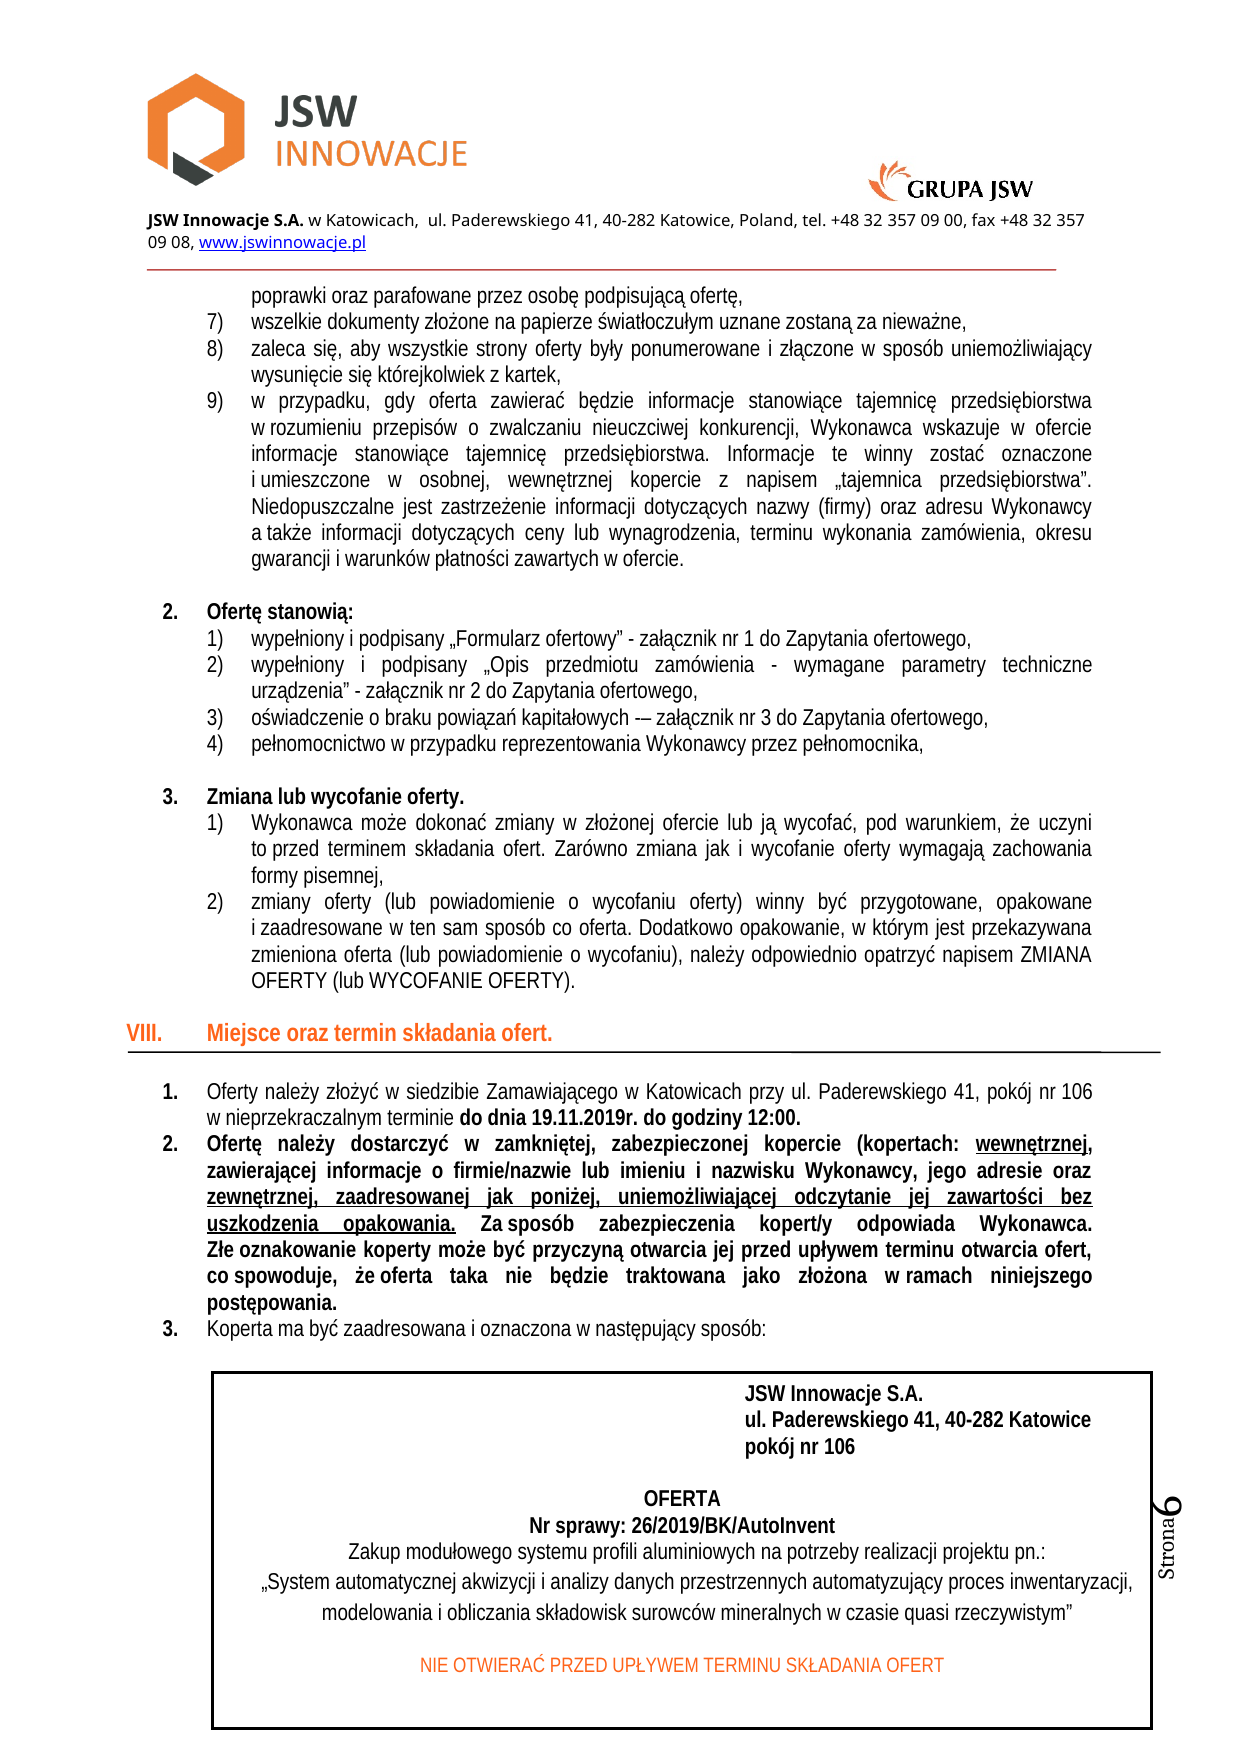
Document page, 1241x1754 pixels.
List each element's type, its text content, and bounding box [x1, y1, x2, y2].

picture [147, 73, 467, 186]
list wypełniony i podpisany „Opis przedmiotu zamówienia - wymagane parametry techniczne urządzenia” - załącznik nr 2 do Zapytania ofertowego, [207, 651, 1093, 703]
list pełnomocnictwo w przypadku reprezentowania Wykonawcy przez pełnomocnika, [207, 730, 1093, 756]
list Koperta ma być zaadresowana i oznaczona w następujący sposób: [162, 1315, 1093, 1341]
list Wykonawca może dokonać zmiany w złożonej ofercie lub ją wycofać, pod warunkiem, że uczyni to przed terminem składania ofert. Zarówno zmiana jak i wycofanie oferty wymagają zachowania formy pisemnej, [207, 809, 1093, 888]
list oświadczenie o braku powiązań kapitałowych -– załącznik nr 3 do Zapytania ofertowego, [207, 703, 1093, 730]
subtitle Miejsce oraz termin składania ofert. [162, 1018, 1093, 1047]
list Zmiana lub wycofanie oferty. [162, 783, 1093, 809]
list Oferty należy złożyć w siedzibie Zamawiającego w Katowicach przy ul. Paderewskiego 41, pokój nr 106 w nieprzekraczalnym terminie do dnia 19.11.2019r. do godziny 12:00. [162, 1078, 1093, 1130]
list w przypadku, gdy oferta zawierać będzie informacje stanowiące tajemnicę przedsiębiorstwa w rozumieniu przepisów o zwalczaniu nieuczciwej konkurencji, Wykonawca wskazuje w ofercie informacje stanowiące tajemnicę przedsiębiorstwa. Informacje te winny zostać oznaczone i umieszczone w osobnej, wewnętrznej kopercie z napisem „tajemnica przedsiębiorstwa”. Niedopuszczalne jest zastrzeżenie informacji dotyczących nazwy (firmy) oraz adresu Wykonawcy a także informacji dotyczących ceny lub wynagrodzenia, terminu wykonania zamówienia, okresu gwarancji i warunków płatności zawartych w ofercie. [207, 387, 1093, 572]
list Ofertę stanowią: [162, 598, 1093, 624]
list wszelkie poprawki winny być dokonane w sposób czytelny i dodatkowo opatrzone datą dokonania poprawki oraz parafowane przez osobę podpisującą ofertę, [207, 282, 1093, 308]
list wszelkie dokumenty złożone na papierze światłoczułym uznane zostaną za nieważne, [207, 308, 1093, 334]
picture [861, 156, 1039, 208]
list Ofertę należy dostarczyć w zamkniętej, zabezpieczonej kopercie (kopertach: wewnętrznej, zawierającej informacje o firmie/nazwie lub imieniu i nazwisku Wykonawcy, jego adresie oraz zewnętrznej, zaadresowanej jak poniżej, uniemożliwiającej odczytanie jej zawartości bez uszkodzenia opakowania. Za sposób zabezpieczenia kopert/y odpowiada Wykonawca. Złe oznakowanie koperty może być przyczyną otwarcia jej przed upływem terminu otwarcia ofert, co spowoduje, że oferta taka nie będzie traktowana jako złożona w ramach niniejszego postępowania. [162, 1130, 1093, 1315]
list zaleca się, aby wszystkie strony oferty były ponumerowane i złączone w sposób uniemożliwiający wysunięcie się którejkolwiek z kartek, [207, 334, 1093, 387]
list wypełniony i podpisany „Formularz ofertowy” - załącznik nr 1 do Zapytania ofertowego, [207, 624, 1093, 651]
list zmiany oferty (lub powiadomienie o wycofaniu oferty) winny być przygotowane, opakowane i zaadresowane w ten sam sposób co oferta. Dodatkowo opakowanie, w którym jest przekazywana zmieniona oferta (lub powiadomienie o wycofaniu), należy odpowiednio opatrzyć napisem ZMIANA OFERTY (lub WYCOFANIE OFERTY). [207, 888, 1093, 993]
